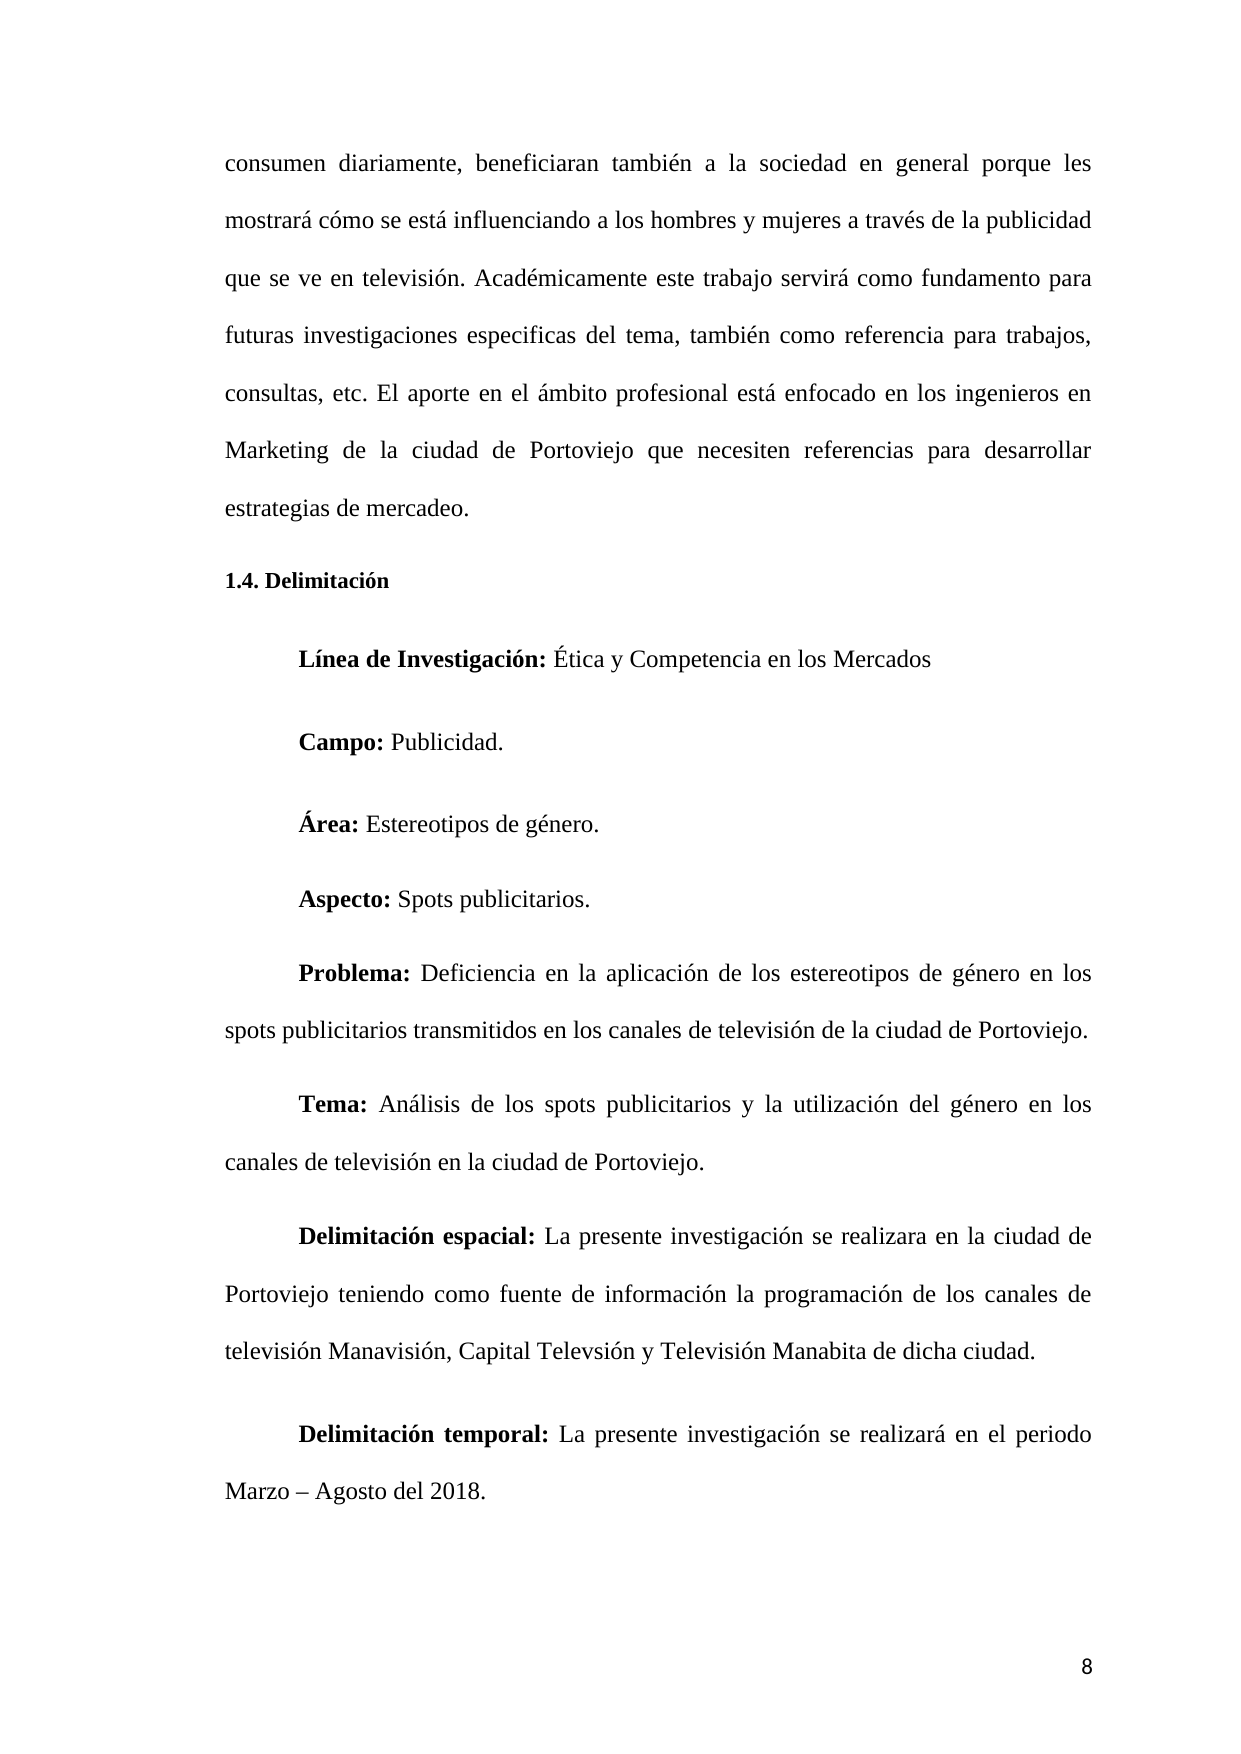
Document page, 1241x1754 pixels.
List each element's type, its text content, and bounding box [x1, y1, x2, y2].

text Aspecto: Spots publicitarios. [224, 884, 1092, 912]
subtitle 1.4. Delimitación [224, 567, 1092, 593]
text Campo: Publicidad. [224, 727, 1092, 756]
text Línea de Investigación: Ética y Competencia en los Mercados [224, 644, 1092, 673]
text Tema: Análisis de los spots publicitarios y la utilización del género en los canales de televisión en la ciudad de Portoviejo. [224, 1089, 1092, 1176]
text Área: Estereotipos de género. [224, 809, 1092, 838]
text Problema: Deficiencia en la aplicación de los estereotipos de género en los spots publicitarios transmitidos en los canales de televisión de la ciudad de Portoviejo. [224, 958, 1092, 1044]
text Delimitación espacial: La presente investigación se realizara en la ciudad de Portoviejo teniendo como fuente de información la programación de los canales de televisión Manavisión, Capital Televsión y Televisión Manabita de dicha ciudad. [224, 1221, 1092, 1365]
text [224, 148, 1092, 521]
text Delimitación temporal: La presente investigación se realizará en el periodo Marzo – Agosto del 2018. [224, 1419, 1092, 1505]
